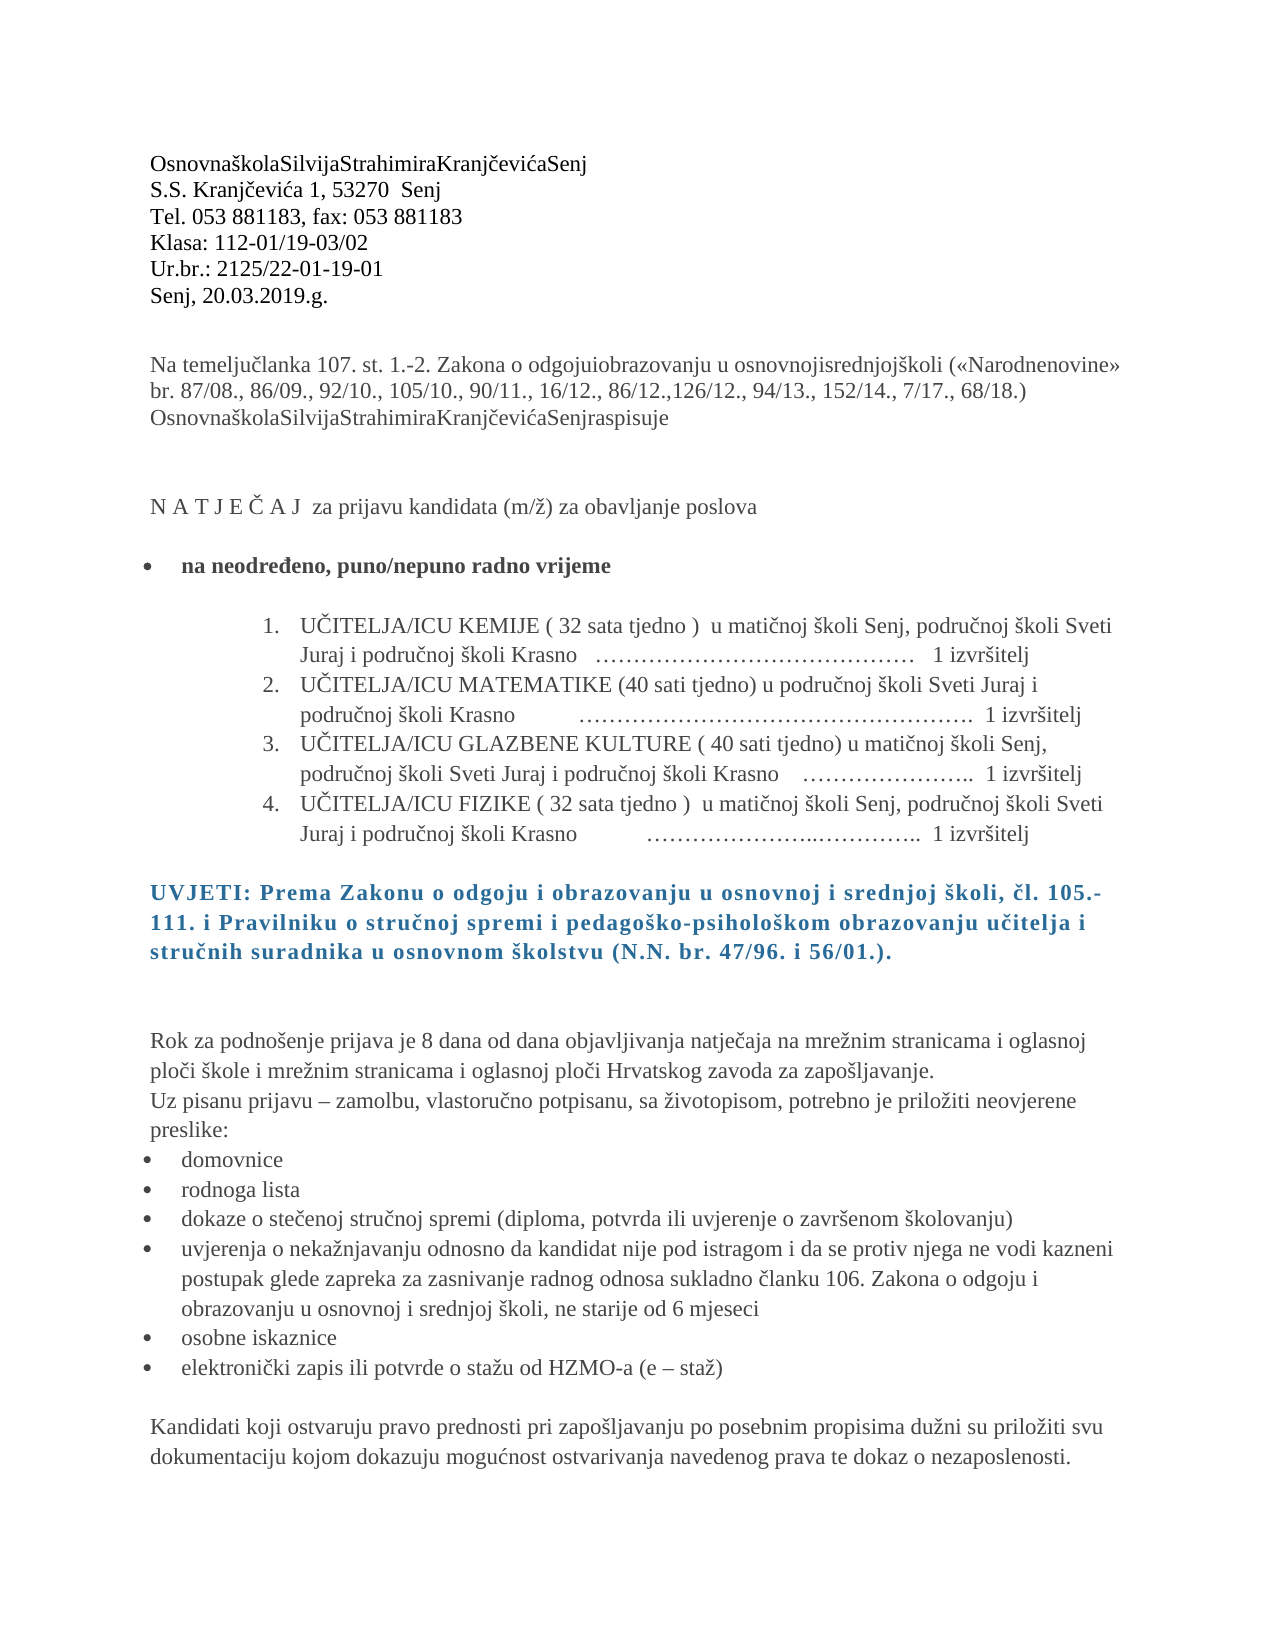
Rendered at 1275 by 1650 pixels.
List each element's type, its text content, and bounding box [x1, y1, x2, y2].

text Tel. 053 881183, fax: 053 881183 [150, 203, 1125, 229]
list UČITELJA/ICU KEMIJE ( 32 sata tjedno ) u matičnoj školi Senj, područnoj školi Sveti Juraj i područnoj školi Krasno …………………………………… 1 izvršitelj [262, 608, 1125, 668]
list osobne iskaznice [144, 1321, 1125, 1351]
text Kandidati koji ostvaruju pravo prednosti pri zapošljavanju po posebnim propisima dužni su priložiti svu dokumentaciju kojom dokazuju mogućnost ostvarivanja navedenog prava te dokaz o nezaposlenosti. [150, 1410, 1125, 1469]
text UVJETI: Prema Zakonu o odgoju i obrazovanju u osnovnoj i srednjoj školi, čl. 105.-111. i Pravilniku o stručnoj spremi i pedagoško-psihološkom obrazovanju učitelja i stručnih suradnika u osnovnom školstvu (N.N. br. 47/96. i 56/01.). [150, 876, 1125, 965]
text Ur.br.: 2125/22-01-19-01 [150, 255, 1125, 282]
text Senj, 20.03.2019.g. [150, 282, 1125, 308]
list UČITELJA/ICU FIZIKE ( 32 sata tjedno ) u matičnoj školi Senj, područnoj školi Sveti Juraj i područnoj školi Krasno …………………..………….. 1 izvršitelj [262, 787, 1125, 846]
text Rok za podnošenje prijava je 8 dana od dana objavljivanja natječaja na mrežnim stranicama i oglasnoj ploči škole i mrežnim stranicama i oglasnoj ploči Hrvatskog zavoda za zapošljavanje. [150, 1024, 1125, 1083]
list UČITELJA/ICU GLAZBENE KULTURE ( 40 sati tjedno) u matičnoj školi Senj, područnoj školi Sveti Juraj i područnoj školi Krasno ………………….. 1 izvršitelj [262, 727, 1125, 787]
text OsnovnaškolaSilvijaStrahimiraKranjčevićaSenj [150, 150, 1125, 176]
list dokaze o stečenoj stručnoj spremi (diploma, potvrda ili uvjerenje o završenom školovanju) [144, 1202, 1125, 1232]
list UČITELJA/ICU MATEMATIKE (40 sati tjedno) u područnoj školi Sveti Juraj i područnoj školi Krasno ……………………………………………. 1 izvršitelj [262, 668, 1125, 727]
list elektronički zapis ili potvrde o stažu od HZMO-a (e – staž) [144, 1351, 1125, 1380]
text Klasa: 112-01/19-03/02 [150, 229, 1125, 255]
text S.S. Kranjčevića 1, 53270 Senj [150, 176, 1125, 203]
text Uz pisanu prijavu – zamolbu, vlastoručno potpisanu, sa životopisom, potrebno je priložiti neovjerene preslike: [150, 1083, 1125, 1143]
list na neodređeno, puno/nepuno radno vrijeme [144, 549, 1125, 579]
list rodnoga lista [144, 1172, 1125, 1202]
text Na temeljučlanka 107. st. 1.-2. Zakona o odgojuiobrazovanju u osnovnojisrednjojškoli («Narodnenovine» br. 87/08., 86/09., 92/10., 105/10., 90/11., 16/12., 86/12.,126/12., 94/13., 152/14., 7/17., 68/18.) OsnovnaškolaSilvijaStrahimiraKranjčevićaSenjraspisuje [150, 351, 1125, 430]
list uvjerenja o nekažnjavanju odnosno da kandidat nije pod istragom i da se protiv njega ne vodi kazneni postupak glede zapreka za zasnivanje radnog odnosa sukladno članku 106. Zakona o odgoju i obrazovanju u osnovnoj i srednjoj školi, ne starije od 6 mjeseci [144, 1232, 1125, 1321]
text N A T J E Č A J za prijavu kandidata (m/ž) za obavljanje poslova [150, 490, 1125, 519]
list domovnice [144, 1143, 1125, 1172]
